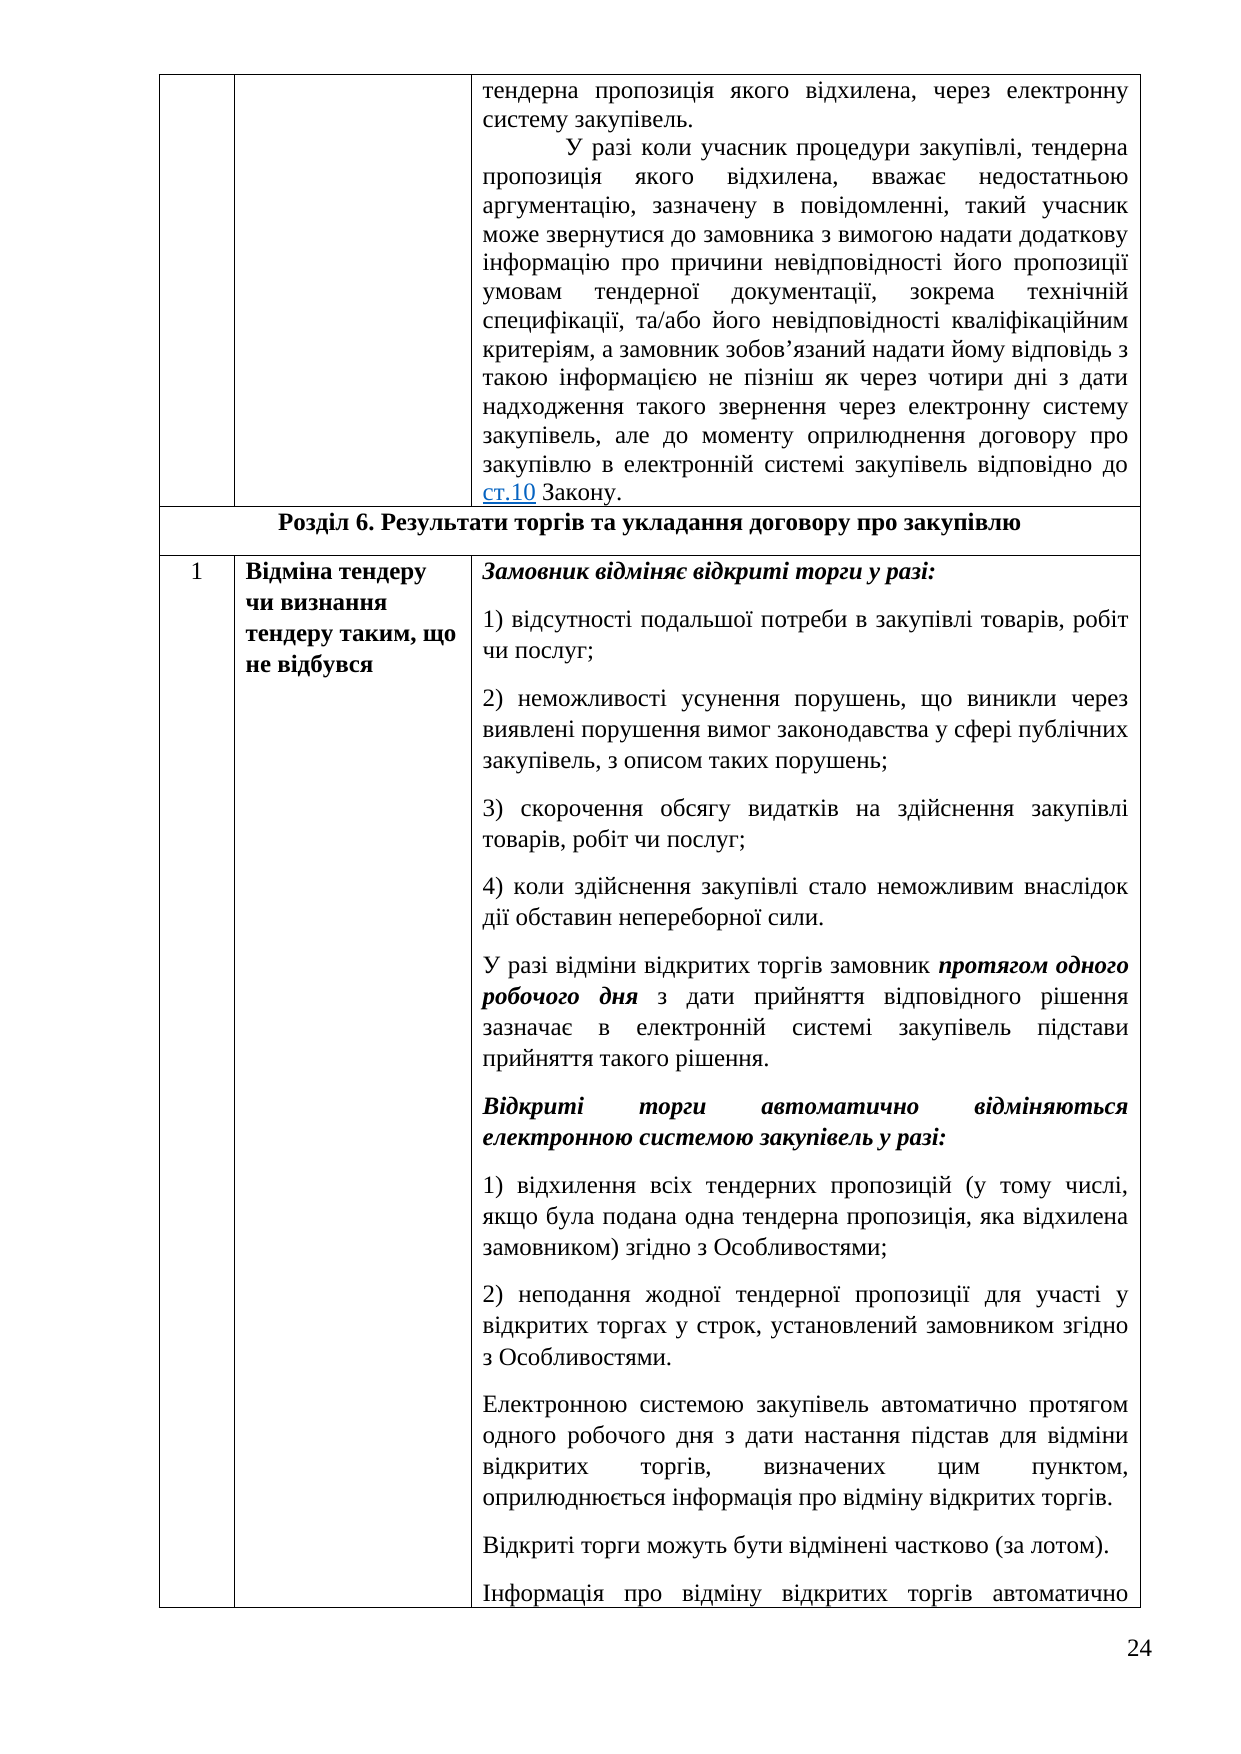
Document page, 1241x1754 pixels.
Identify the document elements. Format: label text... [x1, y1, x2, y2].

table_cell Розділ 6. Результати торгів та укладання договору про закупівлю [160, 507, 1140, 555]
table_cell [235, 556, 471, 1607]
table_cell 1 [160, 556, 234, 1607]
table_cell 3 [160, 75, 234, 506]
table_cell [472, 75, 1140, 506]
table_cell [472, 556, 1140, 1607]
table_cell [235, 75, 471, 506]
